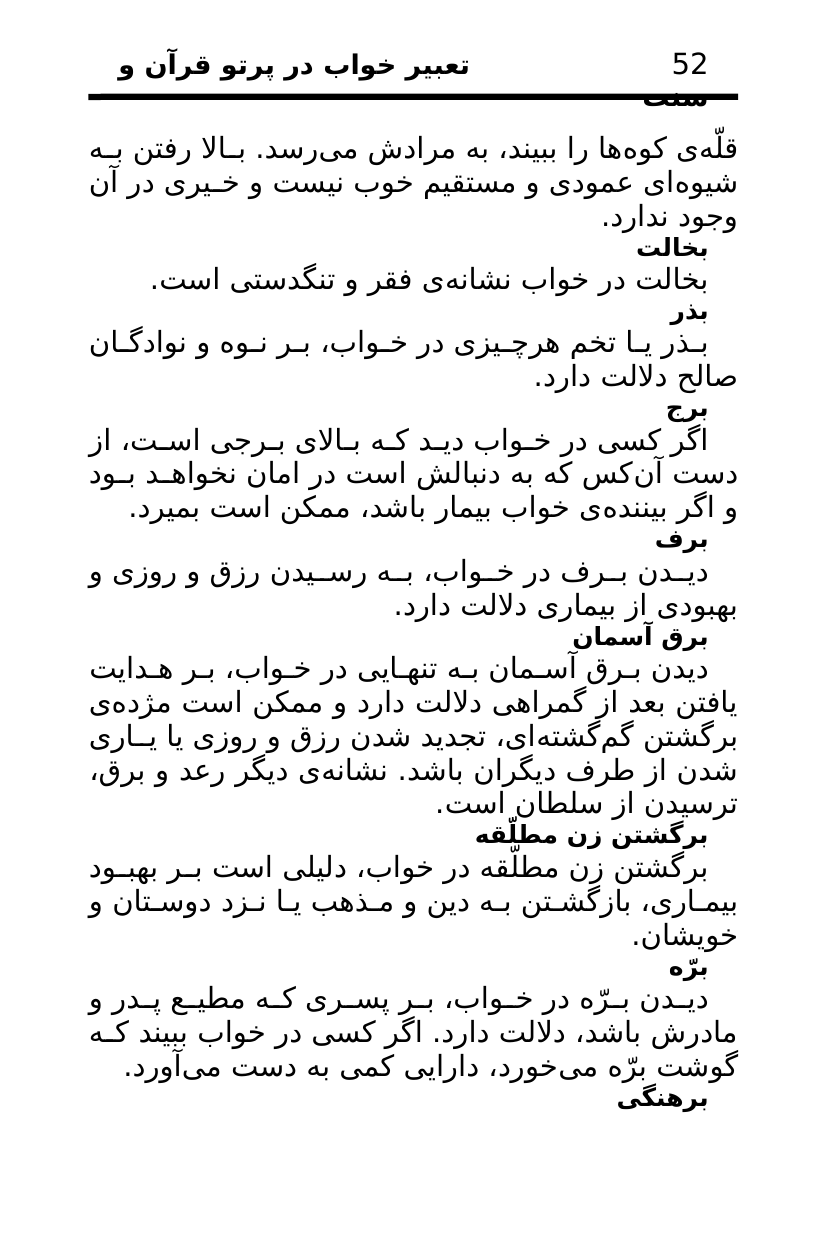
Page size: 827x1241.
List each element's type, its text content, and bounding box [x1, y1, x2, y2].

text برگشتن زن مطلّقه [89, 821, 738, 850]
text برّه [89, 952, 738, 981]
text بذر یا تخم هرچیزی در خواب، بر نوه و نوادگان صالح دلالت دارد. [89, 326, 738, 394]
text برق آسمان [89, 622, 738, 651]
text دیدن برّه در خواب، بر پسری که مطیع پدر و مادرش باشد، دلالت دارد. اگر کسی در خواب ببیند که گوشت برّه می‌خورد، دارایی کمی به دست می‌آورد. [89, 981, 738, 1083]
text برف [89, 525, 738, 554]
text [89, 132, 738, 233]
text برگشتن زن مطلّقه در خواب، دلیلی است بر بهبود بیماری، بازگشتن به دین و مذهب یا نزد دوستان و خویشان. [89, 850, 738, 952]
text بذر [89, 297, 738, 326]
text دیدن برق آسمان به تنهایی در خواب، بر هدایت یافتن بعد از گمراهی دلالت دارد و ممکن است مژده‌ی برگشتن گم‌گشته‌ای، تجدید شدن رزق و روزی یا یاری شدن از طرف دیگران باشد. نشانه‌ی دیگر رعد و برق، ترسیدن از سلطان است. [89, 651, 738, 821]
text اگر کسی در خواب دید که بالای برجی است، از دست آن‌کس که به دنبالش است در امان نخواهد بود و اگر بیننده‌ی خواب بیمار باشد، ممکن است بمیرد. [89, 423, 738, 525]
text بخالت در خواب نشانه‌ی فقر و تنگدستی است. [89, 263, 738, 297]
text بخالت [89, 233, 738, 263]
text برج [89, 394, 738, 423]
text برهنگی [89, 1083, 738, 1112]
text دیدن برف در خواب، به رسیدن رزق و روزی و بهبودی از بیماری دلالت دارد. [89, 554, 738, 622]
